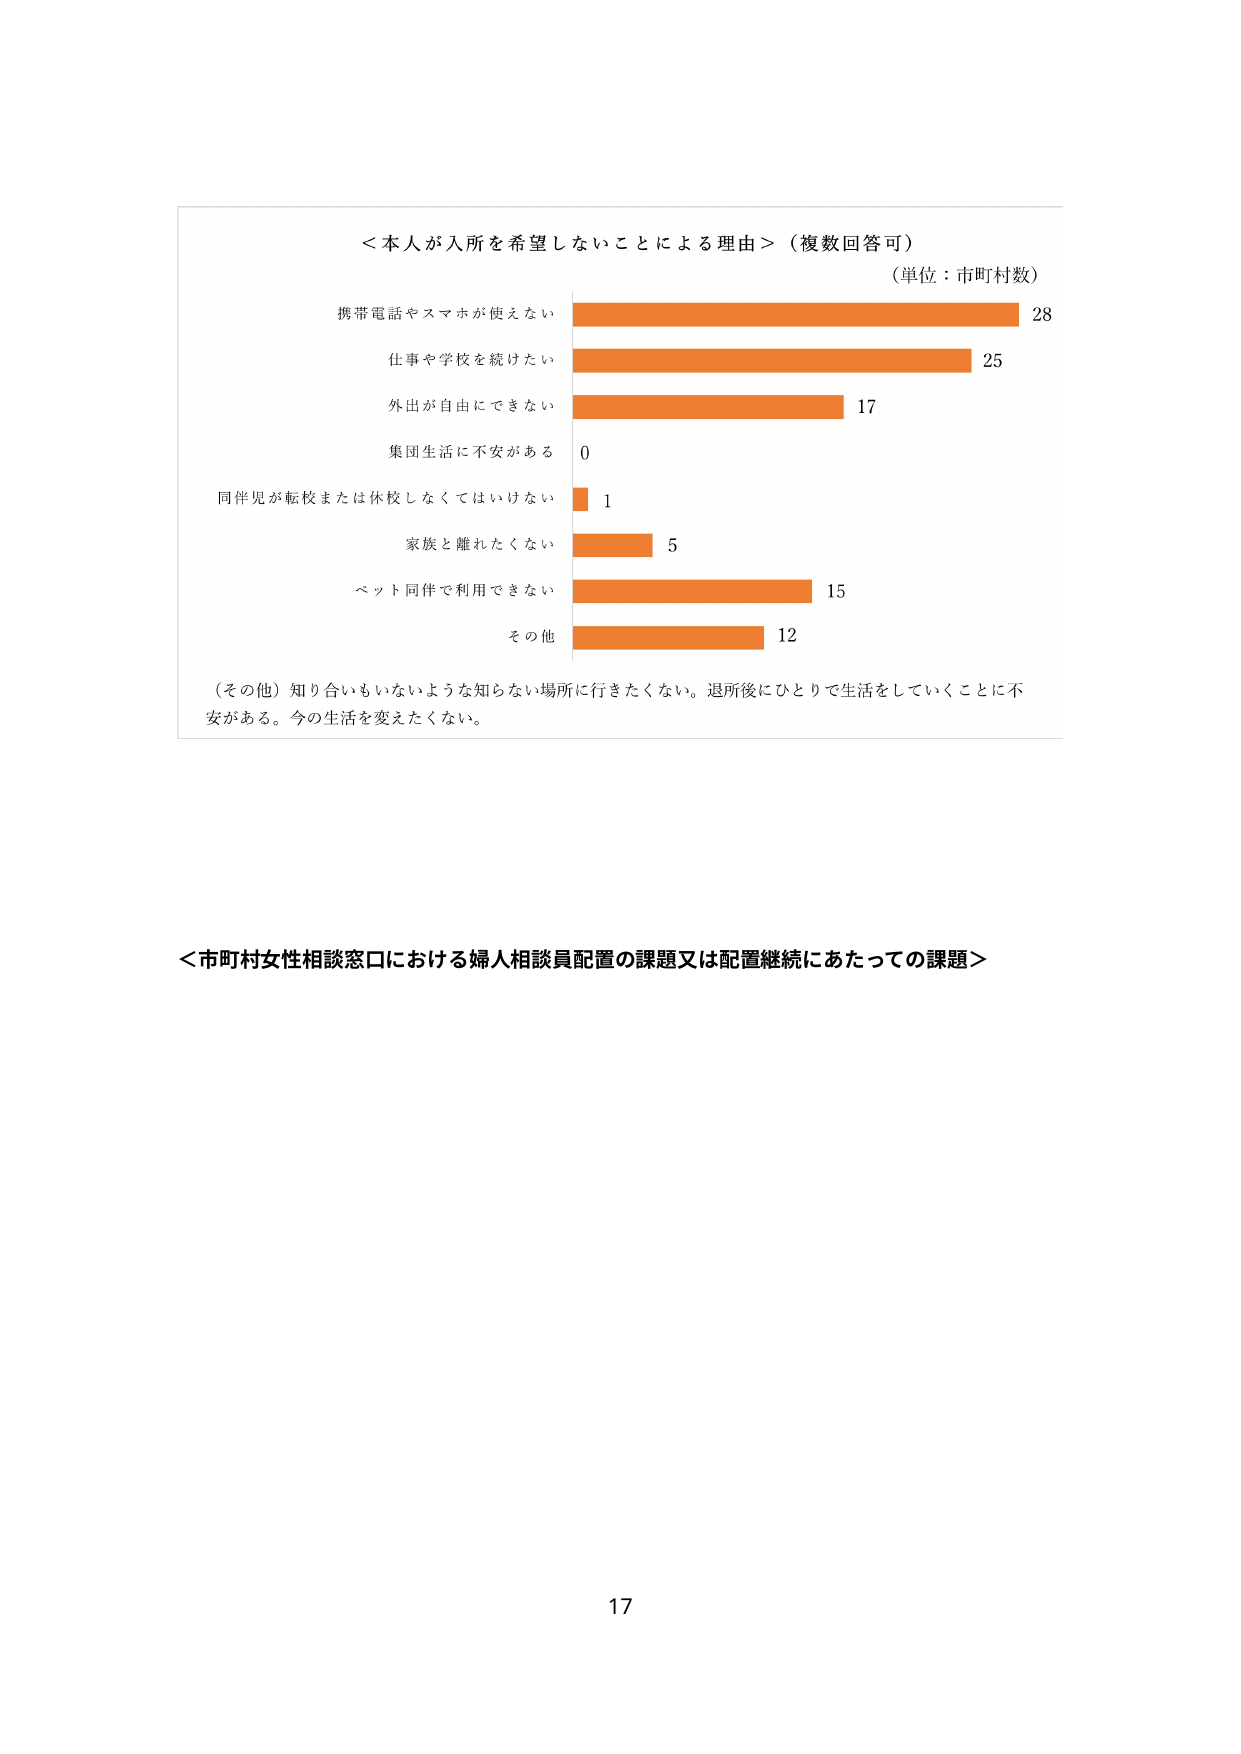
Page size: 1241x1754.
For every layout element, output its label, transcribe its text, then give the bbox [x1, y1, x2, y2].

text ＜市町村女性相談窓口における婦人相談員配置の課題又は配置継続にあたっての課題＞ [177, 943, 1063, 973]
picture [177, 206, 1063, 739]
